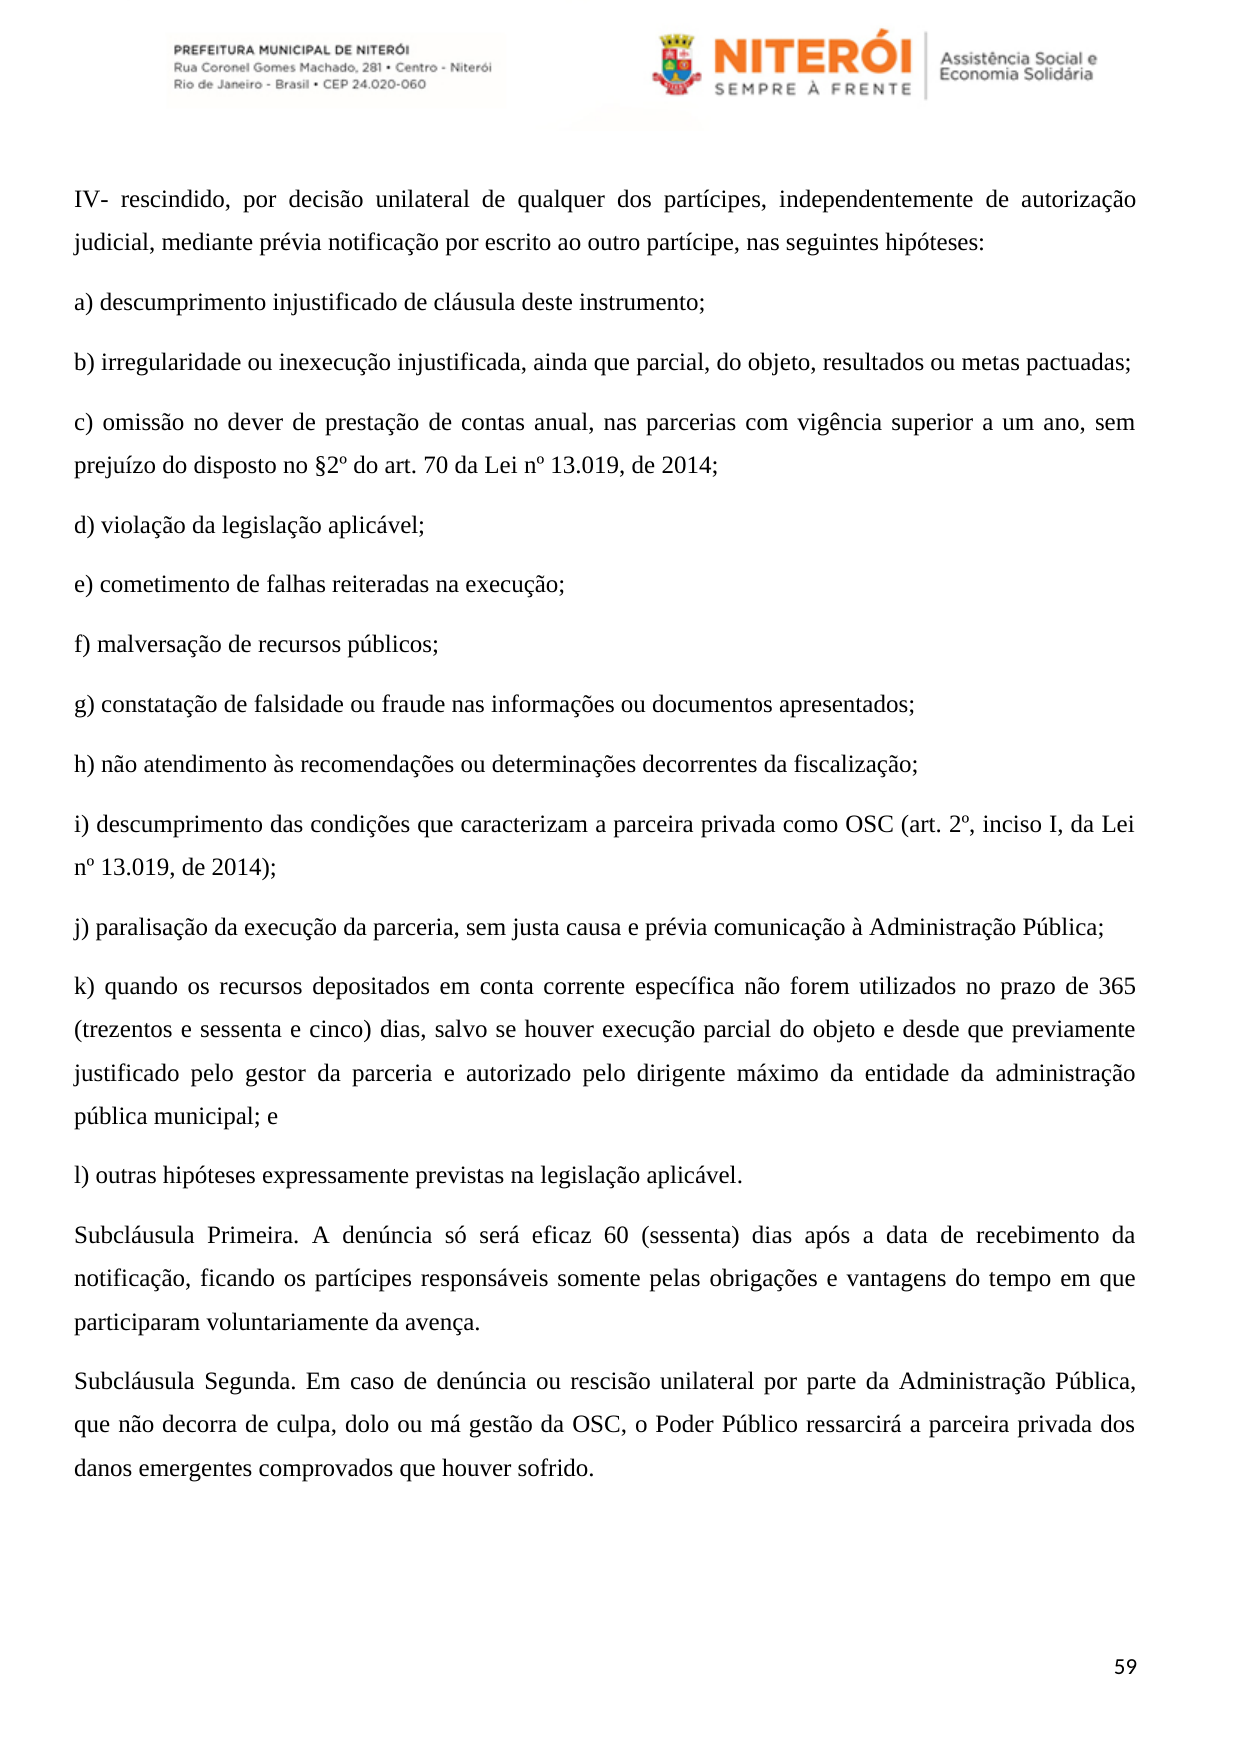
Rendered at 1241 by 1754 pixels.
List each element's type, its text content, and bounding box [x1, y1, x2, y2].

text g) constatação de falsidade ou fraude nas informações ou documentos apresentados; [74, 689, 1137, 718]
text e) cometimento de falhas reiteradas na execução; [74, 569, 1137, 598]
text i) descumprimento das condições que caracterizam a parceira privada como OSC (art. 2º, inciso I, da Lei nº 13.019, de 2014); [74, 809, 1137, 881]
text Subcláusula Primeira. A denúncia só será eficaz 60 (sessenta) dias após a data de recebimento da notificação, ficando os partícipes responsáveis somente pelas obrigações e vantagens do tempo em que participaram voluntariamente da avença. [74, 1220, 1137, 1335]
text h) não atendimento às recomendações ou determinações decorrentes da fiscalização; [74, 749, 1137, 778]
text Subcláusula Segunda. Em caso de denúncia ou rescisão unilateral por parte da Administração Pública, que não decorra de culpa, dolo ou má gestão da OSC, o Poder Público ressarcirá a parceira privada dos danos emergentes comprovados que houver sofrido. [74, 1366, 1137, 1481]
text b) irregularidade ou inexecução injustificada, ainda que parcial, do objeto, resultados ou metas pactuadas; [74, 347, 1137, 376]
text l) outras hipóteses expressamente previstas na legislação aplicável. [74, 1161, 1137, 1189]
text k) quando os recursos depositados em conta corrente específica não forem utilizados no prazo de 365 (trezentos e sessenta e cinco) dias, salvo se houver execução parcial do objeto e desde que previamente justificado pelo gestor da parceria e autorizado pelo dirigente máximo da entidade da administração pública municipal; e [74, 971, 1137, 1129]
text d) violação da legislação aplicável; [74, 510, 1137, 538]
picture [118, 0, 1123, 131]
text f) malversação de recursos públicos; [74, 629, 1137, 658]
text c) omissão no dever de prestação de contas anual, nas parcerias com vigência superior a um ano, sem prejuízo do disposto no §2º do art. 70 da Lei nº 13.019, de 2014; [74, 407, 1137, 479]
text IV- rescindido, por decisão unilateral de qualquer dos partícipes, independentemente de autorização judicial, mediante prévia notificação por escrito ao outro partícipe, nas seguintes hipóteses: [74, 184, 1137, 256]
text a) descumprimento injustificado de cláusula deste instrumento; [74, 287, 1137, 316]
text j) paralisação da execução da parceria, sem justa causa e prévia comunicação à Administração Pública; [74, 912, 1137, 940]
